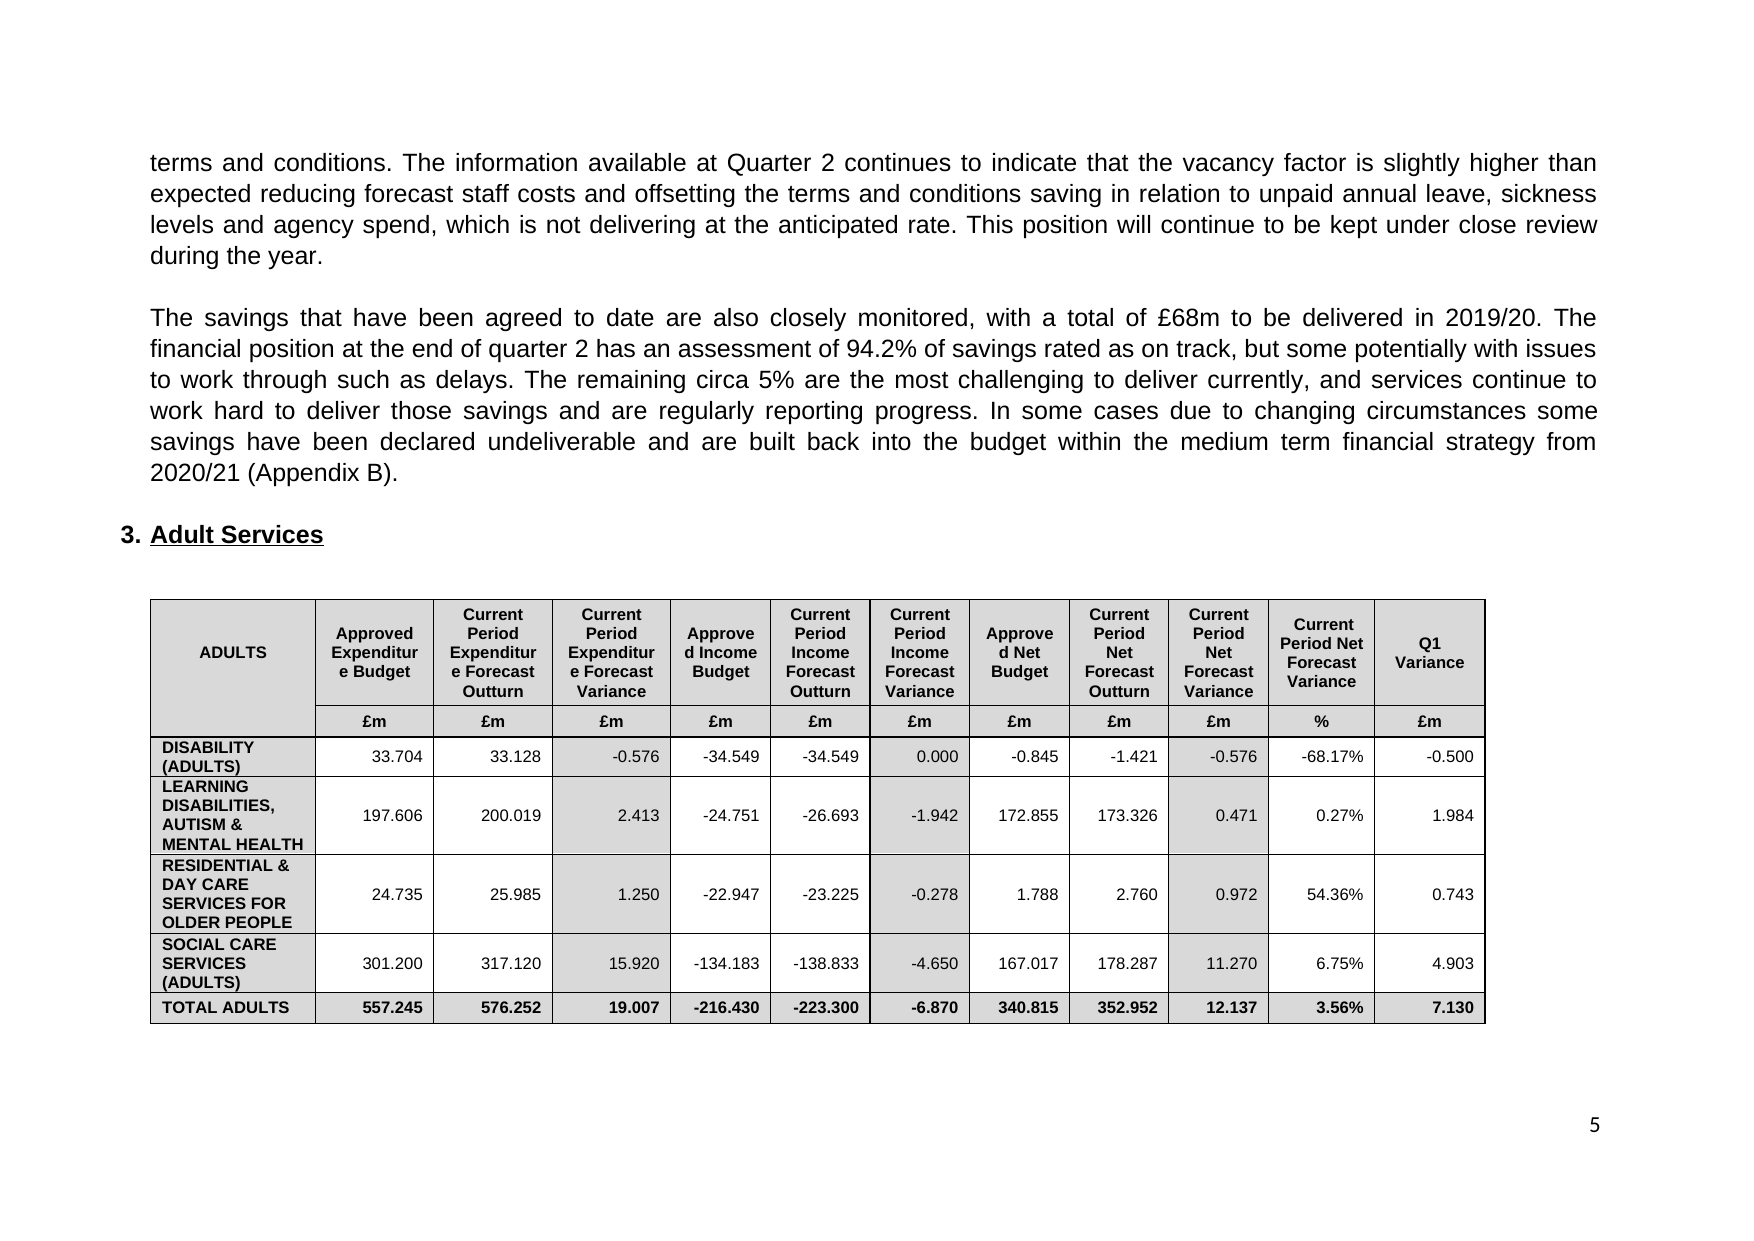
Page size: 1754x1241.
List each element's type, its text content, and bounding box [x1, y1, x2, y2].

table_header Current Period Income Forecast Outturn [771, 600, 869, 705]
table_header Current Period Net Forecast Variance [1269, 600, 1374, 705]
table_cell -22.947 [671, 855, 770, 933]
table_cell -23.225 [771, 855, 869, 933]
table_cell -1.942 [871, 777, 969, 853]
table_header Approved Income Budget [671, 600, 770, 705]
table_cell 0.27% [1269, 777, 1374, 853]
text The savings that have been agreed to date are also closely monitored, with a total of £68m to be delivered in 2019/20. The financial position at the end of quarter 2 has an assessment of 94.2% of savings rated as on track, but some potentially with issues to work through such as delays. The remaining circa 5% are the most challenging to deliver currently, and services continue to work hard to deliver those savings and are regularly reporting progress. In some cases due to changing circumstances some savings have been declared undeliverable and are built back into the budget within the medium term financial strategy from 2020/21 (Appendix B). [150, 303, 1600, 487]
table_cell 54.36% [1269, 855, 1374, 933]
table_cell 2.413 [553, 777, 670, 853]
table_cell 7.130 [1375, 993, 1484, 1023]
table_cell -1.421 [1070, 738, 1168, 776]
table_cell 24.735 [316, 855, 433, 933]
table_cell 4.903 [1375, 934, 1484, 992]
table_cell 557.245 [316, 993, 433, 1023]
table_header Approved Net Budget [970, 600, 1069, 705]
table_cell RESIDENTIAL & DAY CARE SERVICES FOR OLDER PEOPLE [151, 855, 315, 933]
table_cell £m [434, 706, 552, 736]
table_cell 0.743 [1375, 855, 1484, 933]
table_cell -4.650 [871, 934, 969, 992]
table_cell 172.855 [970, 777, 1069, 853]
table_cell -0.576 [1169, 738, 1268, 776]
table_cell 11.270 [1169, 934, 1268, 992]
table_cell 0.471 [1169, 777, 1268, 853]
table_cell -0.845 [970, 738, 1069, 776]
table_cell 1.788 [970, 855, 1069, 933]
table_cell 576.252 [434, 993, 552, 1023]
table_header Current Period Income Forecast Variance [871, 600, 969, 705]
table_cell % [1269, 706, 1374, 736]
table_cell -0.576 [553, 738, 670, 776]
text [150, 148, 1600, 269]
table_cell -26.693 [771, 777, 869, 853]
table_cell LEARNING DISABILITIES, AUTISM & MENTAL HEALTH [151, 777, 315, 853]
table_cell -0.278 [871, 855, 969, 933]
table_cell -216.430 [671, 993, 770, 1023]
table_cell -0.500 [1375, 738, 1484, 776]
table_cell 197.606 [316, 777, 433, 853]
table_cell £m [1070, 706, 1168, 736]
table_cell -223.300 [771, 993, 869, 1023]
table_cell 33.128 [434, 738, 552, 776]
table_cell 33.704 [316, 738, 433, 776]
table_header Q1 Variance [1375, 600, 1484, 705]
table_header Current Period Expenditure Forecast Variance [553, 600, 670, 705]
table_cell £m [771, 706, 869, 736]
table_cell -6.870 [871, 993, 969, 1023]
table_cell -134.183 [671, 934, 770, 992]
table_cell -24.751 [671, 777, 770, 853]
table_cell 12.137 [1169, 993, 1268, 1023]
list Adult Services [120, 520, 1600, 549]
table_cell £m [1375, 706, 1484, 736]
table_cell 19.007 [553, 993, 670, 1023]
table_header Current Period Expenditure Forecast Outturn [434, 600, 552, 705]
table_cell 0.972 [1169, 855, 1268, 933]
table_header Current Period Net Forecast Variance [1169, 600, 1268, 705]
table_header ADULTS [151, 600, 315, 705]
table_cell 340.815 [970, 993, 1069, 1023]
table_cell £m [871, 706, 969, 736]
table_cell SOCIAL CARE SERVICES (ADULTS) [151, 934, 315, 992]
table_cell £m [316, 706, 433, 736]
table_cell -138.833 [771, 934, 869, 992]
table_cell DISABILITY (ADULTS) [151, 738, 315, 776]
table_cell £m [671, 706, 770, 736]
table_cell 15.920 [553, 934, 670, 992]
table_cell 1.250 [553, 855, 670, 933]
table_cell 352.952 [1070, 993, 1168, 1023]
table_header Current Period Net Forecast Outturn [1070, 600, 1168, 705]
table_cell £m [553, 706, 670, 736]
table_cell TOTAL ADULTS [151, 993, 315, 1023]
table_cell -34.549 [771, 738, 869, 776]
table_header Approved Expenditure Budget [316, 600, 433, 705]
table_cell -34.549 [671, 738, 770, 776]
table_cell £m [970, 706, 1069, 736]
table_cell 3.56% [1269, 993, 1374, 1023]
table_cell 25.985 [434, 855, 552, 933]
table_cell 167.017 [970, 934, 1069, 992]
table_cell £m [1169, 706, 1268, 736]
table_cell 1.984 [1375, 777, 1484, 853]
table_cell [151, 705, 315, 736]
table_cell 2.760 [1070, 855, 1168, 933]
table_cell 173.326 [1070, 777, 1168, 853]
table_cell 178.287 [1070, 934, 1168, 992]
table_cell 301.200 [316, 934, 433, 992]
table_cell 317.120 [434, 934, 552, 992]
table_cell 0.000 [871, 738, 969, 776]
table_cell -68.17% [1269, 738, 1374, 776]
table_cell 200.019 [434, 777, 552, 853]
table_cell 6.75% [1269, 934, 1374, 992]
